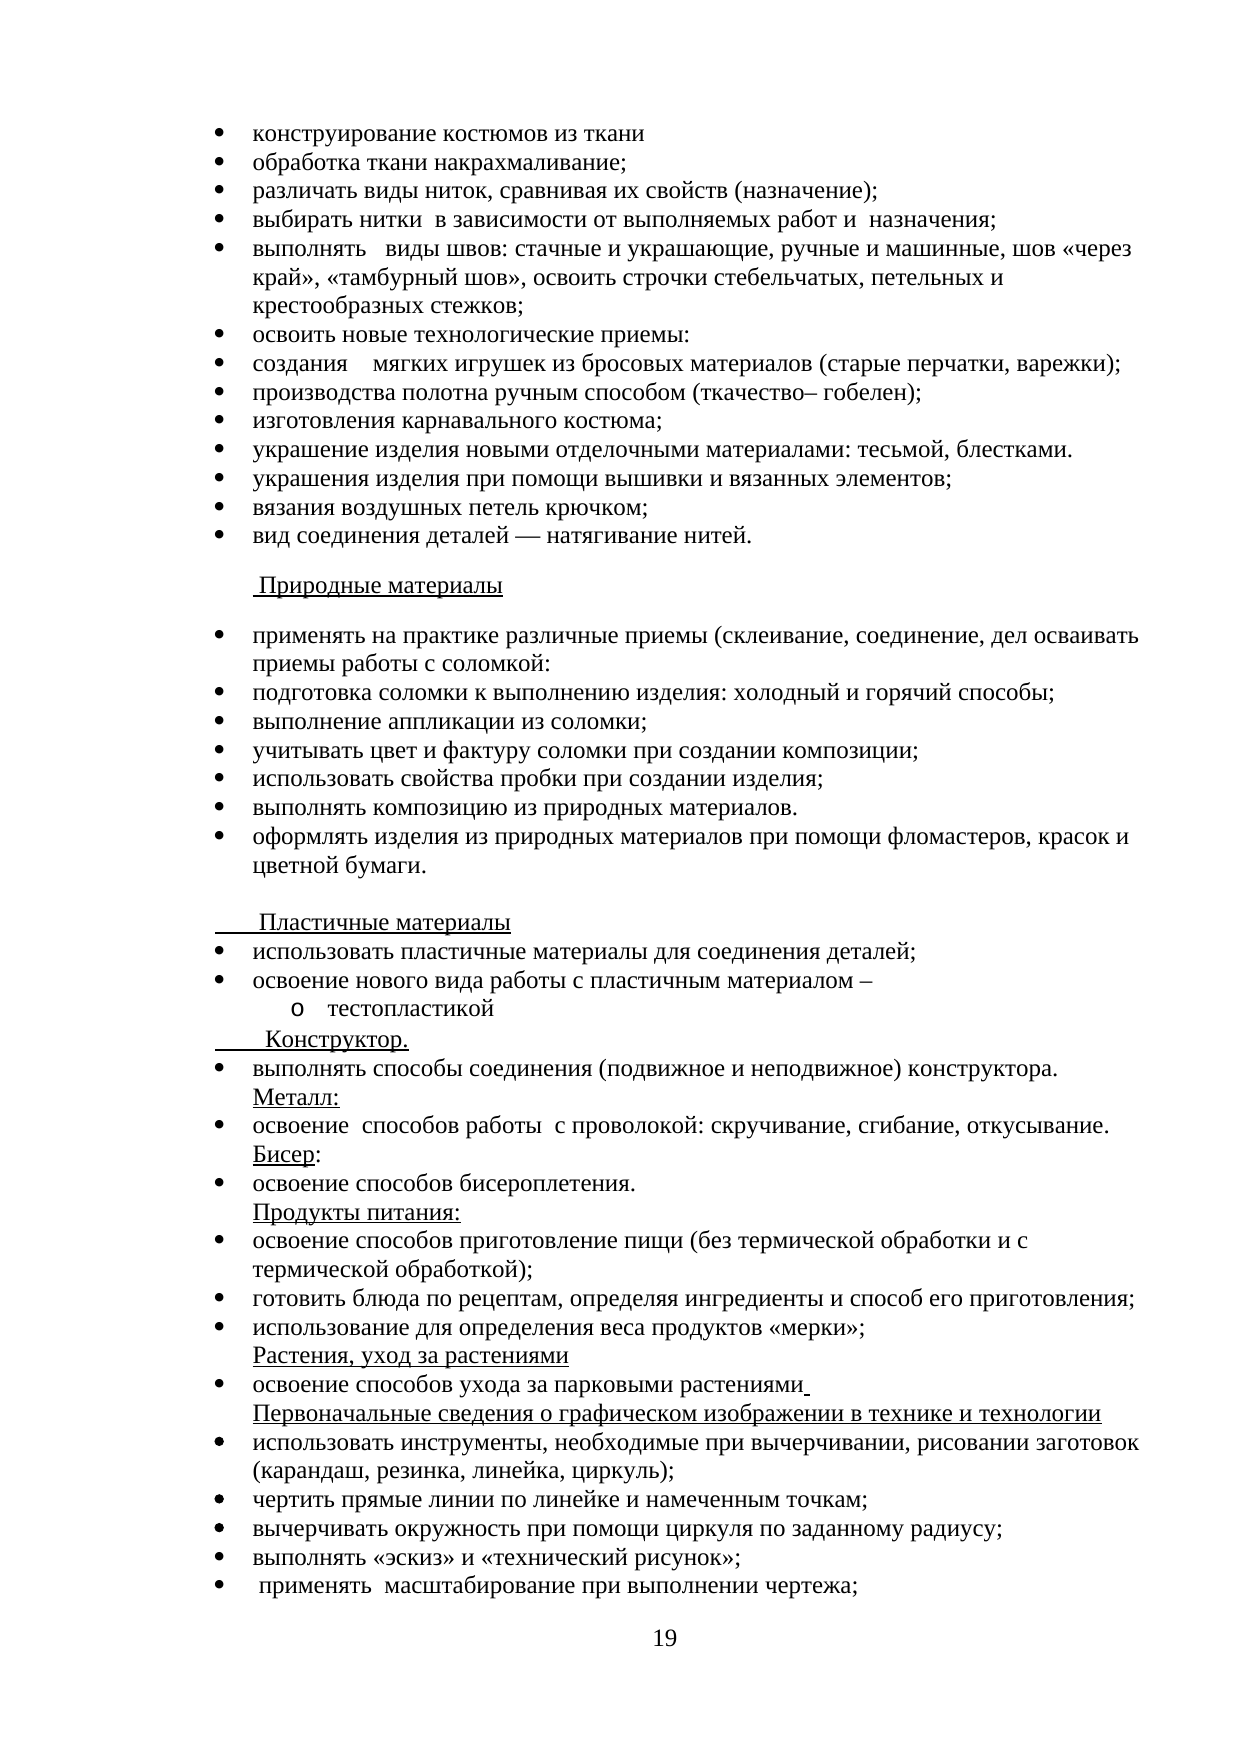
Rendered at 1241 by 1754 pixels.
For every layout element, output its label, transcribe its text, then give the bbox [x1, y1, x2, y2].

list выполнение аппликации из соломки; [215, 706, 1152, 735]
list вид соединения деталей — натягивание нитей. [215, 521, 1152, 549]
list Металл: [252, 1082, 1152, 1111]
list готовить блюда по рецептам, определяя ингредиенты и способ его приготовления; [215, 1283, 1152, 1312]
list использовать инструменты, необходимые при вычерчивании, рисовании заготовок (карандаш, резинка, линейка, циркуль); [215, 1427, 1152, 1484]
list учитывать цвет и фактуру соломки при создании композиции; [215, 735, 1152, 763]
list тестопластикой [290, 993, 1152, 1024]
list оформлять изделия из природных материалов при помощи фломастеров, красок и цветной бумаги. [215, 821, 1152, 878]
list вычерчивать окружность при помощи циркуля по заданному радиусу; [215, 1513, 1152, 1542]
list использование для определения веса продуктов «мерки»; [215, 1312, 1152, 1341]
list выполнять «эскиз» и «технический рисунок»; [215, 1542, 1152, 1571]
list украшение изделия новыми отделочными материалами: тесьмой, блестками. [215, 434, 1152, 463]
list освоение способов бисероплетения. [215, 1168, 1152, 1197]
list производства полотна ручным способом (ткачество– гобелен); [215, 377, 1152, 406]
list украшения изделия при помощи вышивки и вязанных элементов; [215, 463, 1152, 492]
text Конструктор. [215, 1024, 1152, 1053]
list освоение способов работы с проволокой: скручивание, сгибание, откусывание. [215, 1111, 1152, 1139]
list использовать пластичные материалы для соединения деталей; [215, 936, 1152, 965]
list Первоначальные сведения о графическом изображении в технике и технологии [252, 1398, 1152, 1427]
list различать виды ниток, сравнивая их свойств (назначение); [215, 176, 1152, 204]
list выполнять виды швов: стачные и украшающие, ручные и машинные, шов «через край», «тамбурный шов», освоить строчки стебельчатых, петельных и крестообразных стежков; [215, 233, 1152, 319]
text Пластичные материалы [215, 907, 1152, 936]
list вязания воздушных петель крючком; [215, 492, 1152, 521]
list освоение способов приготовление пищи (без термической обработки и с термической обработкой); [215, 1226, 1152, 1283]
list выбирать нитки в зависимости от выполняемых работ и назначения; [215, 204, 1152, 233]
list Природные материалы [252, 570, 1152, 599]
list освоение способов ухода за парковыми растениями [215, 1369, 1152, 1398]
list использовать свойства пробки при создании изделия; [215, 763, 1152, 792]
list подготовка соломки к выполнению изделия: холодный и горячий способы; [215, 677, 1152, 706]
list создания мягких игрушек из бросовых материалов (старые перчатки, варежки); [215, 348, 1152, 377]
list изготовления карнавального костюма; [215, 406, 1152, 434]
list конструирование костюмов из ткани [215, 118, 1152, 147]
list применять масштабирование при выполнении чертежа; [215, 1571, 1152, 1599]
list Бисер: [252, 1139, 1152, 1168]
list освоение нового вида работы с пластичным материалом – [215, 965, 1152, 993]
list выполнять способы соединения (подвижное и неподвижное) конструктора. [215, 1053, 1152, 1082]
list чертить прямые линии по линейке и намеченным точкам; [215, 1484, 1152, 1513]
list выполнять композицию из природных материалов. [215, 792, 1152, 821]
list обработка ткани накрахмаливание; [215, 147, 1152, 176]
list применять на практике различные приемы (склеивание, соединение, дел осваивать приемы работы с соломкой: [215, 620, 1152, 677]
list освоить новые технологические приемы: [215, 319, 1152, 348]
list Растения, уход за растениями [252, 1341, 1152, 1369]
list Продукты питания: [252, 1197, 1152, 1226]
